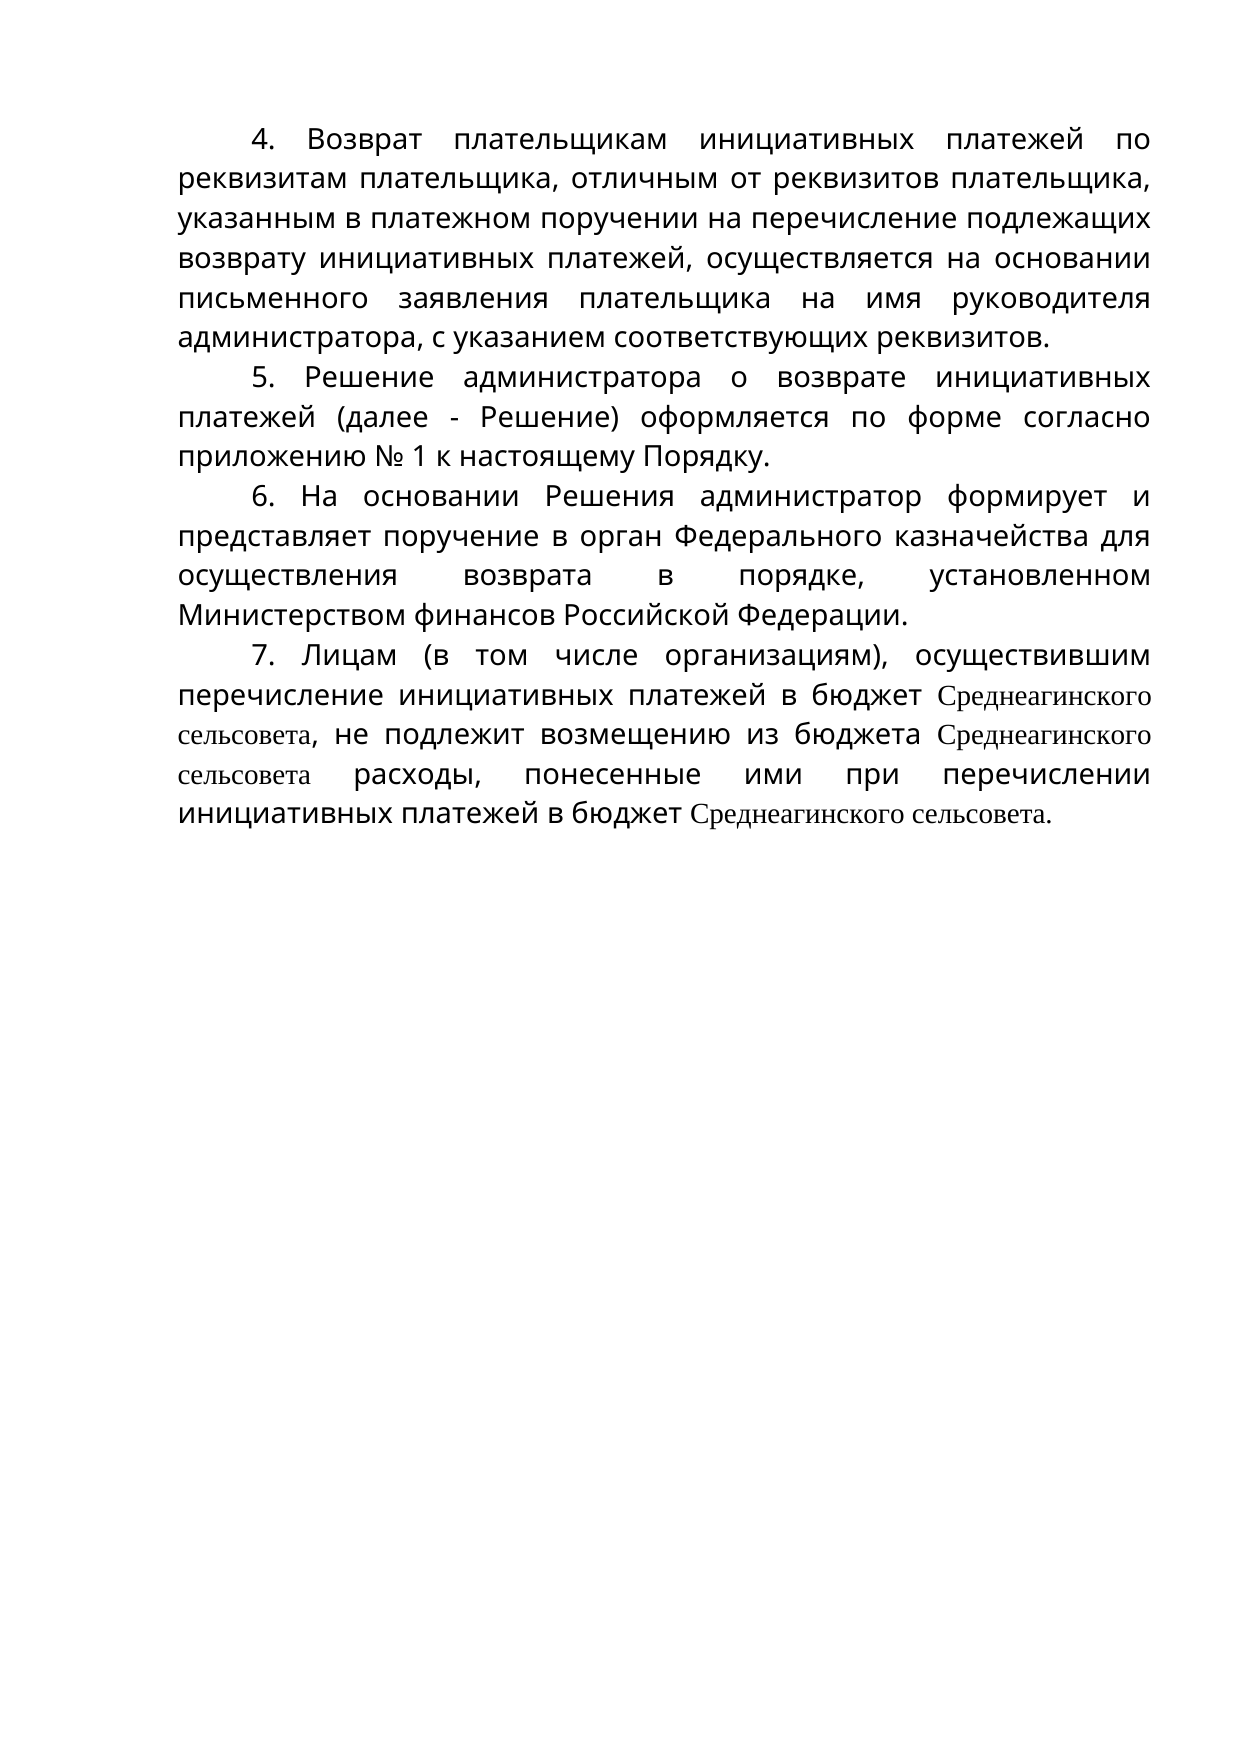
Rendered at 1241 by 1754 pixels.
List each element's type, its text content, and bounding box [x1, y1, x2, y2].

text 5. Решение администратора о возврате инициативных платежей (далее - Решение) оформляется по форме согласно приложению № 1 к настоящему Порядку. [177, 356, 1152, 475]
text 6. На основании Решения администратор формирует и представляет поручение в орган Федерального казначейства для осуществления возврата в порядке, установленном Министерством финансов Российской Федерации. [177, 475, 1152, 634]
text 7. Лицам (в том числе организациям), осуществившим перечисление инициативных платежей в бюджет Среднеагинского сельсовета, не подлежит возмещению из бюджета Среднеагинского сельсовета расходы, понесенные ими при перечислении инициативных платежей в бюджет Среднеагинского сельсовета. [177, 634, 1152, 832]
text 4. Возврат плательщикам инициативных платежей по реквизитам плательщика, отличным от реквизитов плательщика, указанным в платежном поручении на перечисление подлежащих возврату инициативных платежей, осуществляется на основании письменного заявления плательщика на имя руководителя администратора, с указанием соответствующих реквизитов. [177, 118, 1152, 356]
